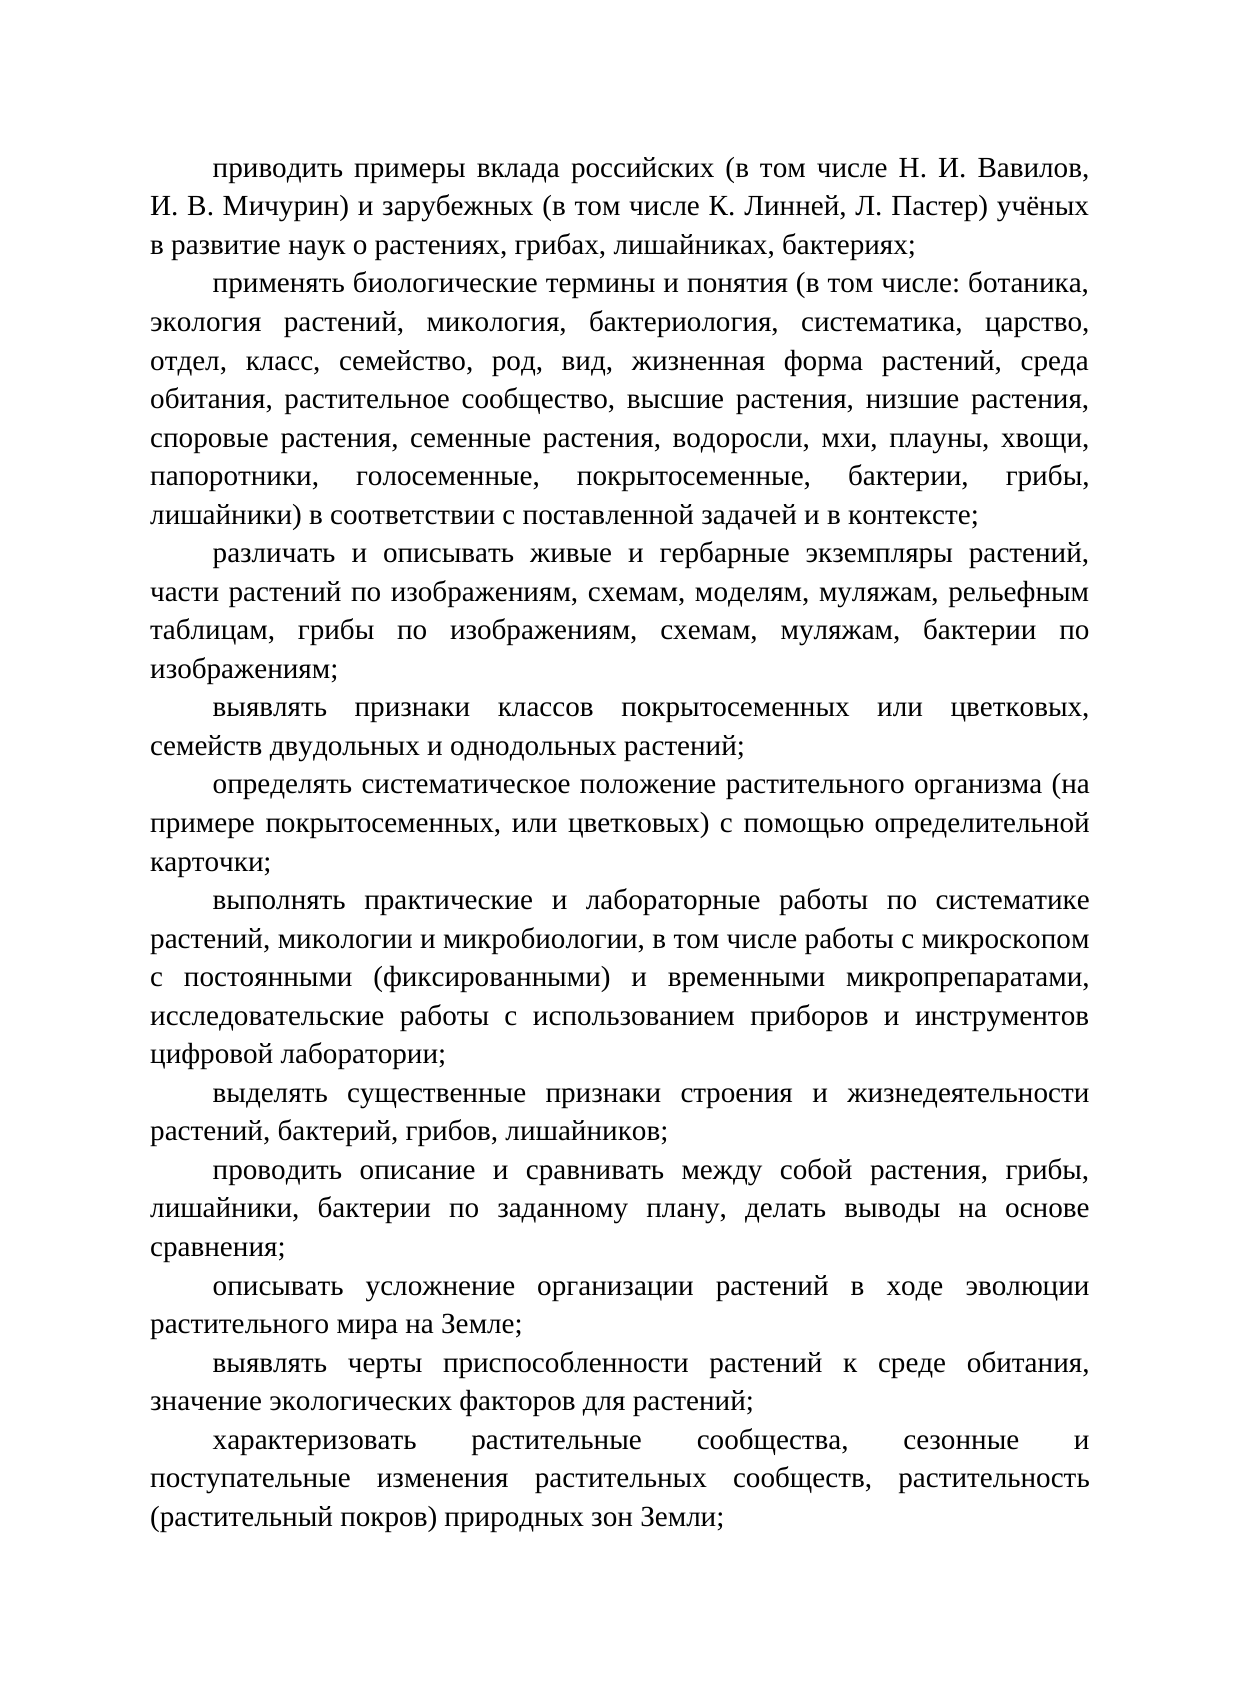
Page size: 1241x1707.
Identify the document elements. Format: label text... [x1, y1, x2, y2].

text характеризовать растительные сообщества, сезонные и поступательные изменения растительных сообществ, растительность (растительный покров) природных зон Земли; [150, 1422, 1090, 1532]
text применять биологические термины и понятия (в том числе: ботаника, экология растений, микология, бактериология, систематика, царство, отдел, класс, семейство, род, вид, жизненная форма растений, среда обитания, растительное сообщество, высшие растения, низшие растения, споровые растения, семенные растения, водоросли, мхи, плауны, хвощи, папоротники, голосеменные, покрытосеменные, бактерии, грибы, лишайники) в соответствии с поставленной задачей и в контексте; [150, 266, 1090, 530]
text проводить описание и сравнивать между собой растения, грибы, лишайники, бактерии по заданному плану, делать выводы на основе сравнения; [150, 1152, 1090, 1263]
text выявлять черты приспособленности растений к среде обитания, значение экологических факторов для растений; [150, 1345, 1090, 1417]
text описывать усложнение организации растений в ходе эволюции растительного мира на Земле; [150, 1268, 1090, 1340]
text выделять существенные признаки строения и жизнедеятельности растений, бактерий, грибов, лишайников; [150, 1075, 1090, 1147]
text приводить примеры вклада российских (в том числе Н. И. Вавилов, И. В. Мичурин) и зарубежных (в том числе К. Линней, Л. Пастер) учёных в развитие наук о растениях, грибах, лишайниках, бактериях; [150, 150, 1090, 261]
text выявлять признаки классов покрытосеменных или цветковых, семейств двудольных и однодольных растений; [150, 689, 1090, 762]
text различать и описывать живые и гербарные экземпляры растений, части растений по изображениям, схемам, моделям, муляжам, рельефным таблицам, грибы по изображениям, схемам, муляжам, бактерии по изображениям; [150, 535, 1090, 684]
text определять систематическое положение растительного организма (на примере покрытосеменных, или цветковых) с помощью определительной карточки; [150, 767, 1090, 877]
text выполнять практические и лабораторные работы по систематике растений, микологии и микробиологии, в том числе работы с микроскопом с постоянными (фиксированными) и временными микропрепаратами, исследовательские работы с использованием приборов и инструментов цифровой лаборатории; [150, 882, 1090, 1070]
